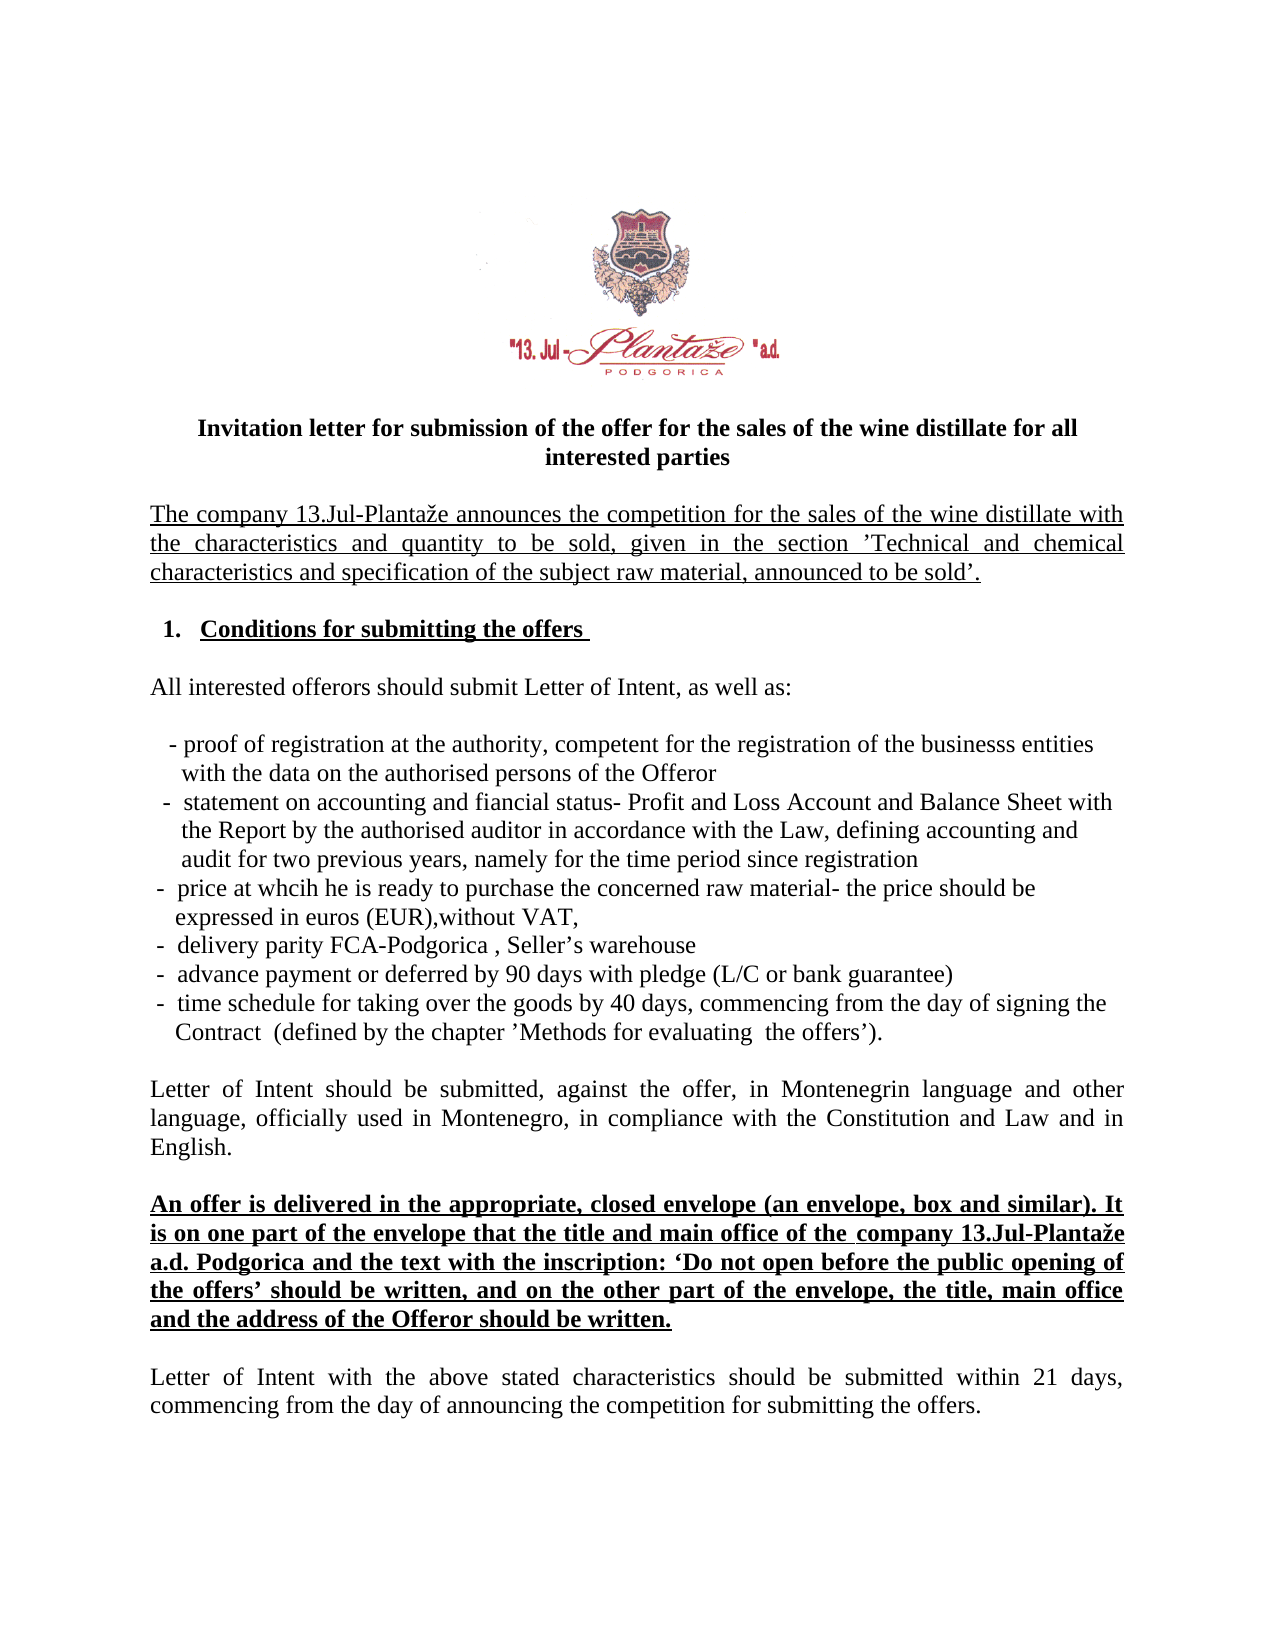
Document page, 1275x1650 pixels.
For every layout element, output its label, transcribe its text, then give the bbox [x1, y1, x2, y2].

text with the data on the authorised persons of the Offeror [150, 758, 1125, 787]
text audit for two previous years, namely for the time period since registration [150, 844, 1125, 873]
text The company 13.Jul-Plantaže announces the competition for the sales of the wine distillate with the characteristics and quantity to be sold, given in the section ’Technical and chemical characteristics and specification of the subject raw material, announced to be sold’. [150, 499, 1125, 553]
text - proof of registration at the authority, competent for the registration of the businesss entities [150, 729, 1125, 758]
picture [475, 195, 800, 389]
text An offer is delivered in the appropriate, closed envelope (an envelope, box and similar). It is on one part of the envelope that the title and main office of the company 13.Jul-Plantaže a.d. Podgorica and the text with the inscription: ‘Do not open before the public opening of the offers’ should be written, and on the other part of the envelope, the title, main office and the address of the Offeror should be written. [150, 1189, 1125, 1272]
text An offer is delivered in the appropriate, closed envelope (an envelope, box and similar). It is on one part of the envelope that the title and main office of the company 13.Jul-Plantaže a.d. Podgorica and the text with the inscription: ‘Do not open before the public opening of the offers’ should be written, and on the other part of the envelope, the title, main office and the address of the Offeror should be written. [150, 1273, 1125, 1333]
text - delivery parity FCA-Podgorica , Seller’s warehouse [150, 930, 1125, 959]
text Contract (defined by the chapter ’Methods for evaluating the offers’). [150, 1017, 1125, 1045]
text Invitation letter for submission of the offer for the sales of the wine distillate for all interested parties [150, 413, 1125, 470]
text - price at whcih he is ready to purchase the concerned raw material- the price should be [150, 873, 1125, 902]
text - statement on accounting and fiancial status- Profit and Loss Account and Balance Sheet with [150, 787, 1125, 815]
text - time schedule for taking over the goods by 40 days, commencing from the day of signing the [150, 988, 1125, 1017]
text Letter of Intent with the above stated characteristics should be submitted within 21 days, commencing from the day of announcing the competition for submitting the offers. [150, 1362, 1125, 1419]
text Letter of Intent should be submitted, against the offer, in Montenegrin language and other language, officially used in Montenegro, in compliance with the Constitution and Law and in English. [150, 1074, 1125, 1160]
text All interested offerors should submit Letter of Intent, as well as: [150, 672, 1125, 700]
text 1. Conditions for submitting the offers [150, 614, 1125, 643]
text - advance payment or deferred by 90 days with pledge (L/C or bank guarantee) [150, 959, 1125, 988]
text the Report by the authorised auditor in accordance with the Law, defining accounting and [150, 815, 1125, 844]
text expressed in euros (EUR),without VAT, [150, 902, 1125, 930]
text The company 13.Jul-Plantaže announces the competition for the sales of the wine distillate with the characteristics and quantity to be sold, given in the section ’Technical and chemical characteristics and specification of the subject raw material, announced to be sold’. [150, 554, 1125, 585]
